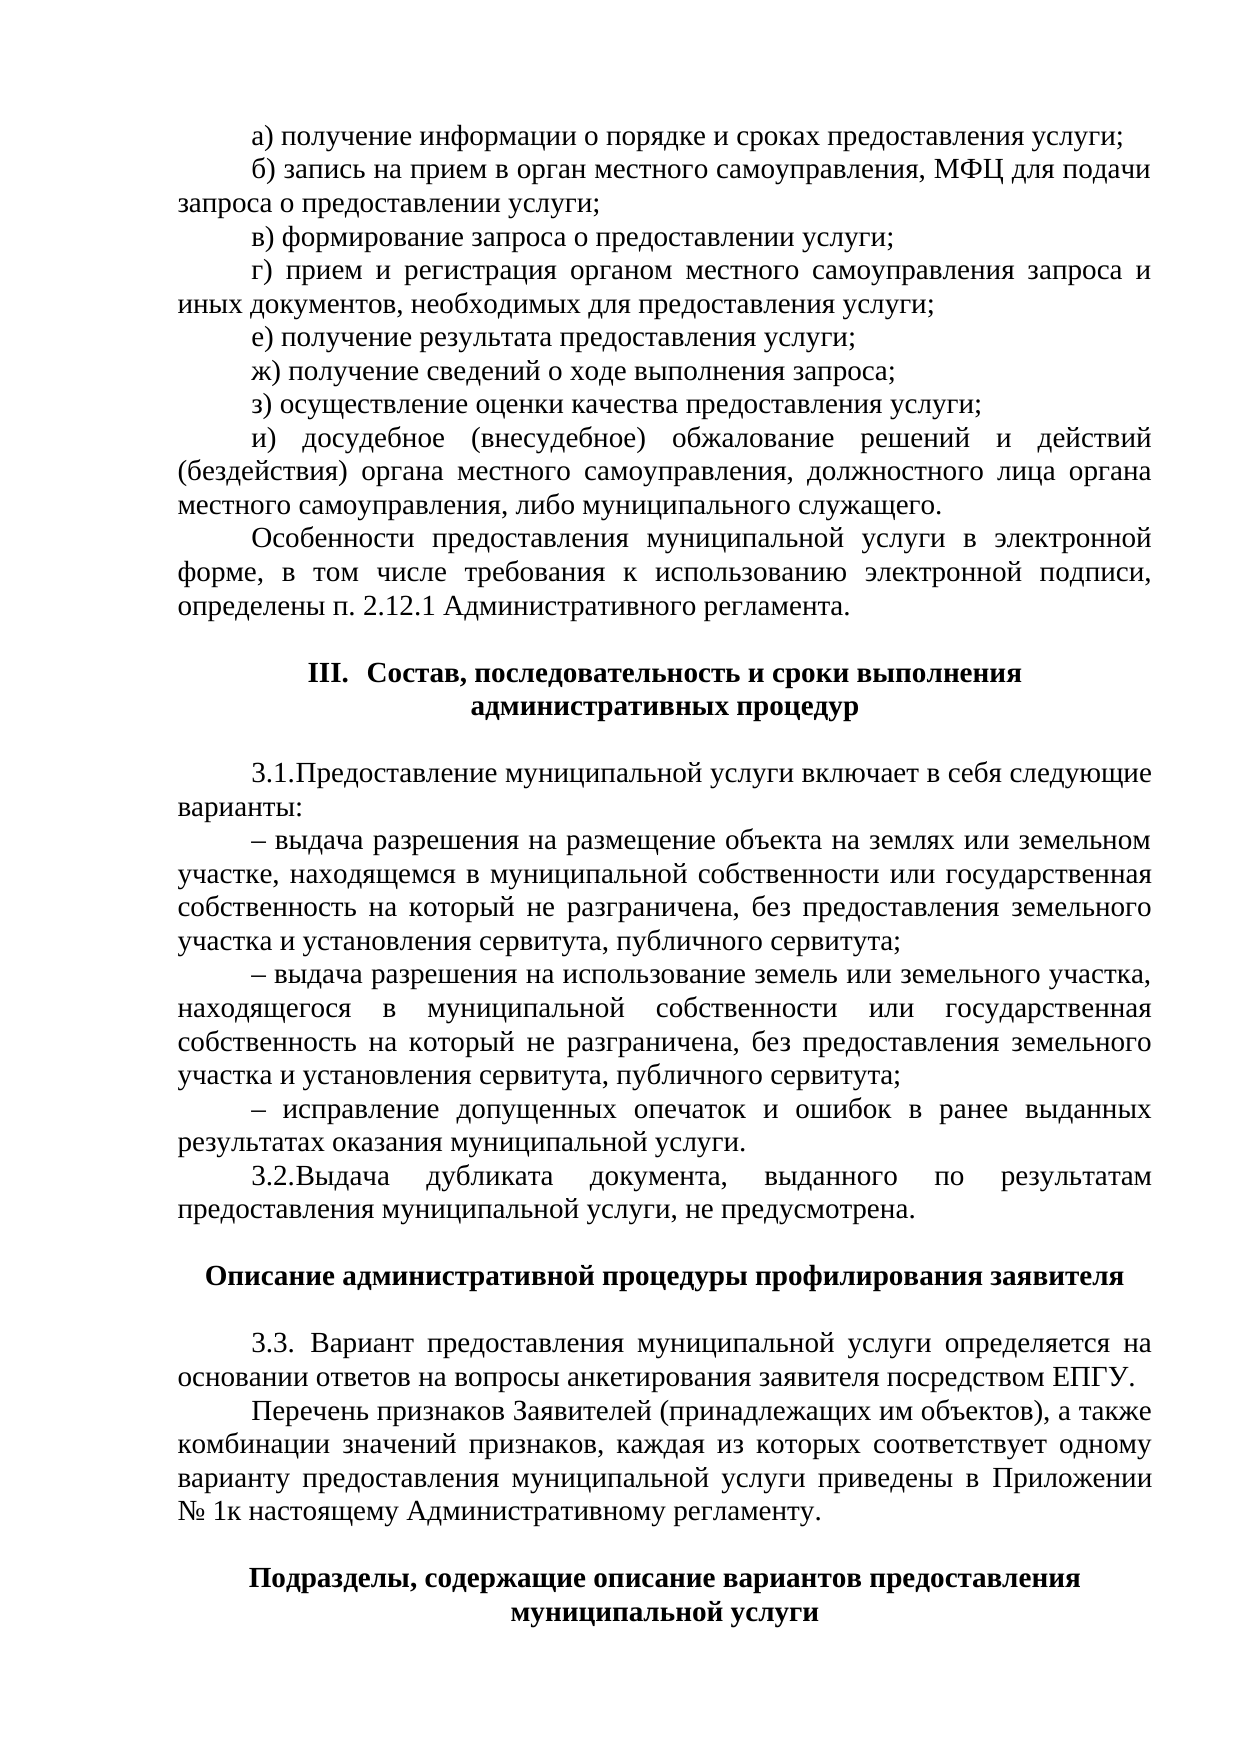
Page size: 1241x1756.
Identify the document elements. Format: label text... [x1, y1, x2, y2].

text и) досудебное (внесудебное) обжалование решений и действий (бездействия) органа местного самоуправления, должностного лица органа местного самоуправления, либо муниципального служащего. [177, 420, 1152, 521]
text г) прием и регистрация органом местного самоуправления запроса и иных документов, необходимых для предоставления услуги; [177, 252, 1152, 319]
list Вариант предоставления муниципальной услуги определяется на основании ответов на вопросы анкетирования заявителя посредством ЕПГУ. [177, 1326, 1152, 1393]
text в) формирование запроса о предоставлении услуги; [177, 219, 1152, 252]
text з) осуществление оценки качества предоставления услуги; [177, 386, 1152, 420]
list Описание административной процедуры профилирования заявителя [177, 1258, 1152, 1292]
list – выдача разрешения на размещение объекта на землях или земельном участке, находящемся в муниципальной собственности или государственная собственность на который не разграничена, без предоставления земельного участка и установления сервитута, публичного сервитута; [177, 822, 1152, 957]
list Перечень признаков Заявителей (принадлежащих им объектов), а также комбинации значений признаков, каждая из которых соответствует одному варианту предоставления муниципальной услуги приведены в Приложении № 1к настоящему Административному регламенту. [177, 1393, 1152, 1527]
list Выдача дубликата документа, выданного по результатам предоставления муниципальной услуги, не предусмотрена. [177, 1158, 1152, 1225]
text а) получение информации о порядке и сроках предоставления услуги; [177, 118, 1152, 152]
list – выдача разрешения на использование земель или земельного участка, находящегося в муниципальной собственности или государственная собственность на который не разграничена, без предоставления земельного участка и установления сервитута, публичного сервитута; [177, 957, 1152, 1091]
text ж) получение сведений о ходе выполнения запроса; [177, 353, 1152, 386]
list Подразделы, содержащие описание вариантов предоставления муниципальной услуги [177, 1560, 1152, 1627]
text Особенности предоставления муниципальной услуги в электронной форме, в том числе требования к использованию электронной подписи, определены п. 2.12.1 Административного регламента. [177, 521, 1152, 621]
text е) получение результата предоставления услуги; [177, 319, 1152, 353]
subtitle Состав, последовательность и сроки выполнения административных процедур [177, 655, 1152, 722]
list Предоставление муниципальной услуги включает в себя следующие варианты: [177, 755, 1152, 822]
list – исправление допущенных опечаток и ошибок в ранее выданных результатах оказания муниципальной услуги. [177, 1091, 1152, 1158]
text б) запись на прием в орган местного самоуправления, МФЦ для подачи запроса о предоставлении услуги; [177, 152, 1152, 219]
